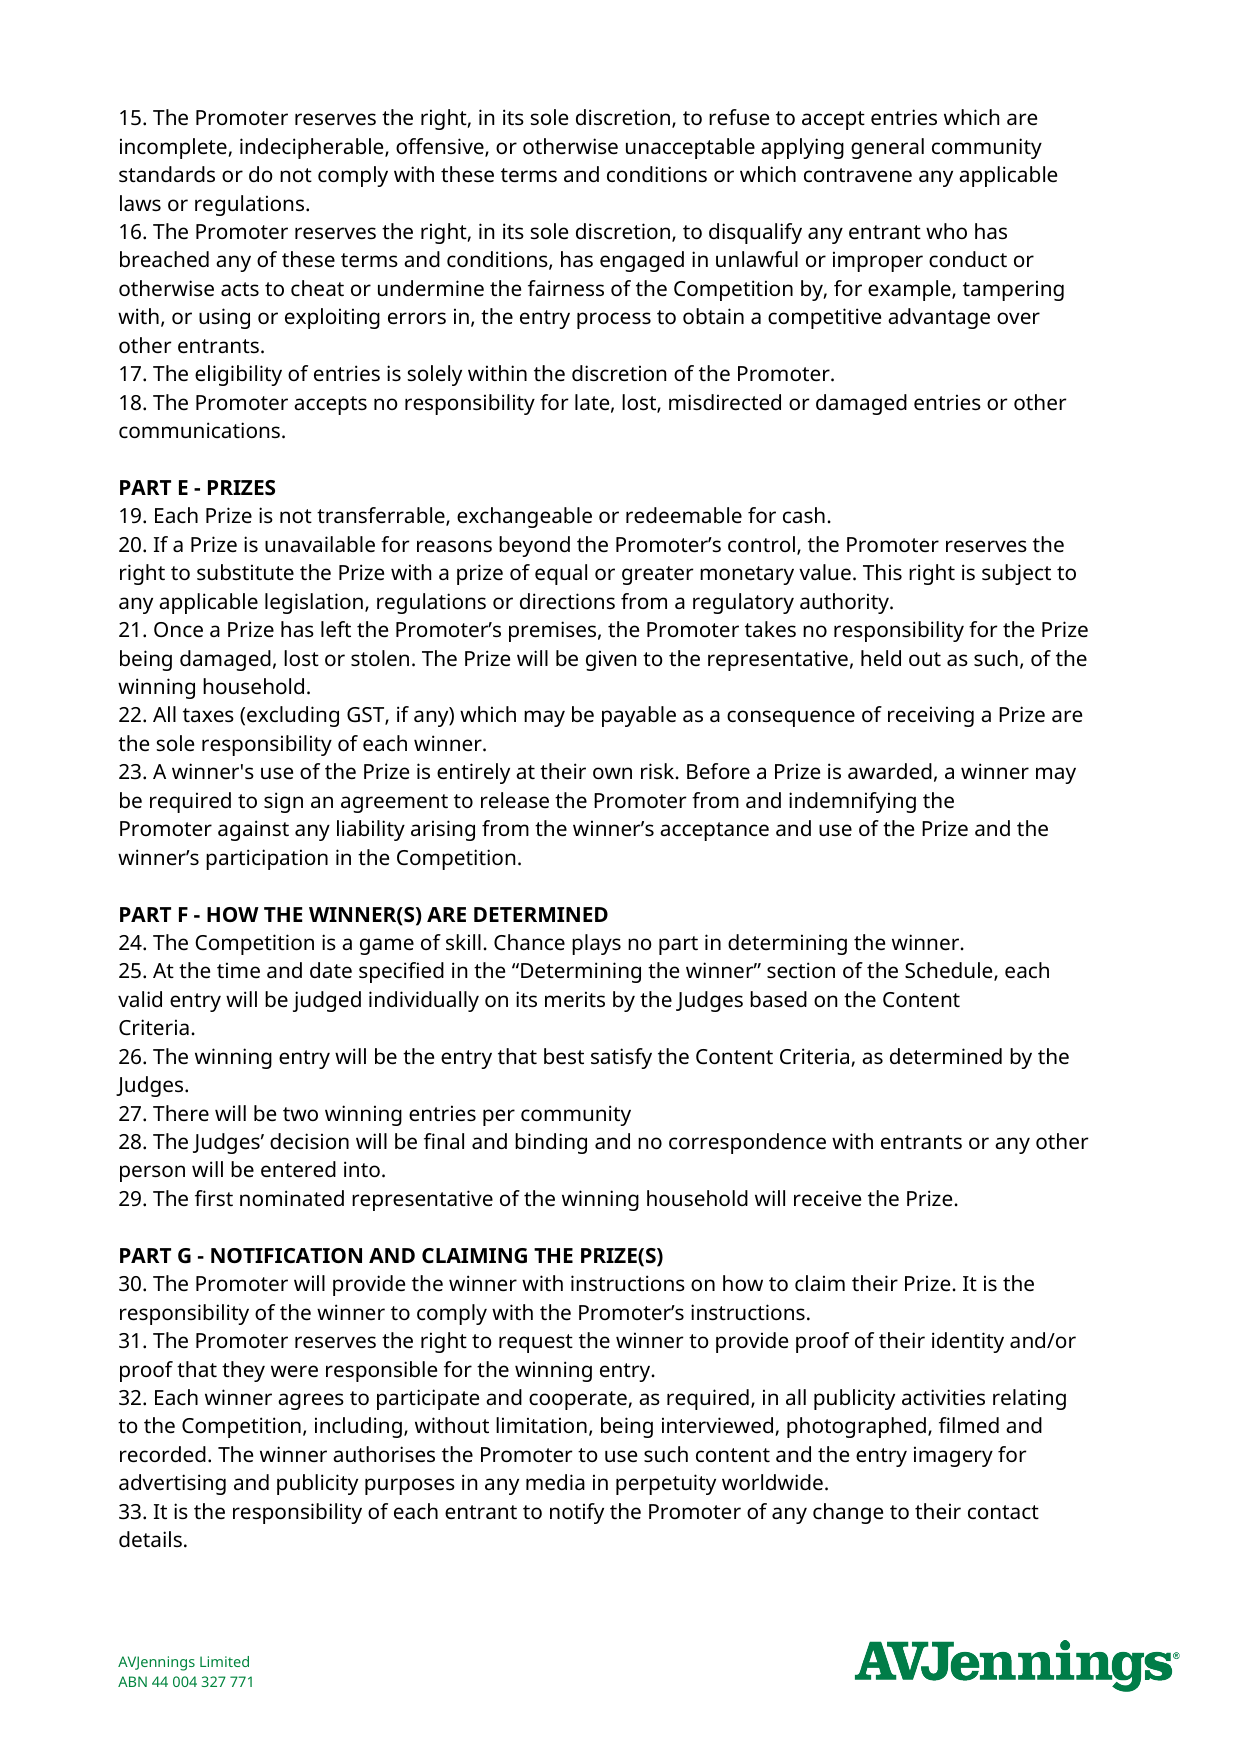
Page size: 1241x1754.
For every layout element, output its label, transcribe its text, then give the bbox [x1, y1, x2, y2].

text 22. All taxes (excluding GST, if any) which may be payable as a consequence of receiving a Prize are the sole responsibility of each winner. [118, 701, 1093, 757]
text 17. The eligibility of entries is solely within the discretion of the Promoter. [118, 359, 1093, 388]
text PART G - NOTIFICATION AND CLAIMING THE PRIZE(S) [118, 1241, 1093, 1269]
text 25. At the time and date specified in the “Determining the winner” section of the Schedule, each valid entry will be judged individually on its merits by the Judges based on the Content [118, 957, 1093, 1013]
text 16. The Promoter reserves the right, in its sole discretion, to disqualify any entrant who has breached any of these terms and conditions, has engaged in unlawful or improper conduct or otherwise acts to cheat or undermine the fairness of the Competition by, for example, tampering with, or using or exploiting errors in, the entry process to obtain a competitive advantage over other entrants. [118, 217, 1093, 359]
text 27. There will be two winning entries per community [118, 1099, 1093, 1127]
text 28. The Judges’ decision will be final and binding and no correspondence with entrants or any other person will be entered into. [118, 1127, 1093, 1184]
text 19. Each Prize is not transferrable, exchangeable or redeemable for cash. [118, 502, 1093, 530]
text Promoter against any liability arising from the winner’s acceptance and use of the Prize and the winner’s participation in the Competition. [118, 814, 1093, 871]
text 29. The first nominated representative of the winning household will receive the Prize. [118, 1184, 1093, 1212]
text 18. The Promoter accepts no responsibility for late, lost, misdirected or damaged entries or other communications. [118, 388, 1093, 445]
picture [854, 1640, 1180, 1692]
text 15. The Promoter reserves the right, in its sole discretion, to refuse to accept entries which are incomplete, indecipherable, offensive, or otherwise unacceptable applying general community standards or do not comply with these terms and conditions or which contravene any applicable laws or regulations. [118, 103, 1093, 217]
text 31. The Promoter reserves the right to request the winner to provide proof of their identity and/or proof that they were responsible for the winning entry. [118, 1326, 1093, 1383]
text 30. The Promoter will provide the winner with instructions on how to claim their Prize. It is the responsibility of the winner to comply with the Promoter’s instructions. [118, 1269, 1093, 1326]
text 24. The Competition is a game of skill. Chance plays no part in determining the winner. [118, 928, 1093, 957]
text 26. The winning entry will be the entry that best satisfy the Content Criteria, as determined by the Judges. [118, 1042, 1093, 1099]
text 21. Once a Prize has left the Promoter’s premises, the Promoter takes no responsibility for the Prize being damaged, lost or stolen. The Prize will be given to the representative, held out as such, of the winning household. [118, 615, 1093, 701]
text PART E - PRIZES [118, 473, 1093, 502]
text 33. It is the responsibility of each entrant to notify the Promoter of any change to their contact details. [118, 1497, 1093, 1554]
text 23. A winner's use of the Prize is entirely at their own risk. Before a Prize is awarded, a winner may be required to sign an agreement to release the Promoter from and indemnifying the [118, 757, 1093, 814]
text Criteria. [118, 1013, 1093, 1042]
text PART F - HOW THE WINNER(S) ARE DETERMINED [118, 900, 1093, 928]
text 20. If a Prize is unavailable for reasons beyond the Promoter’s control, the Promoter reserves the right to substitute the Prize with a prize of equal or greater monetary value. This right is subject to any applicable legislation, regulations or directions from a regulatory authority. [118, 530, 1093, 615]
text 32. Each winner agrees to participate and cooperate, as required, in all publicity activities relating to the Competition, including, without limitation, being interviewed, photographed, filmed and recorded. The winner authorises the Promoter to use such content and the entry imagery for advertising and publicity purposes in any media in perpetuity worldwide. [118, 1383, 1093, 1497]
